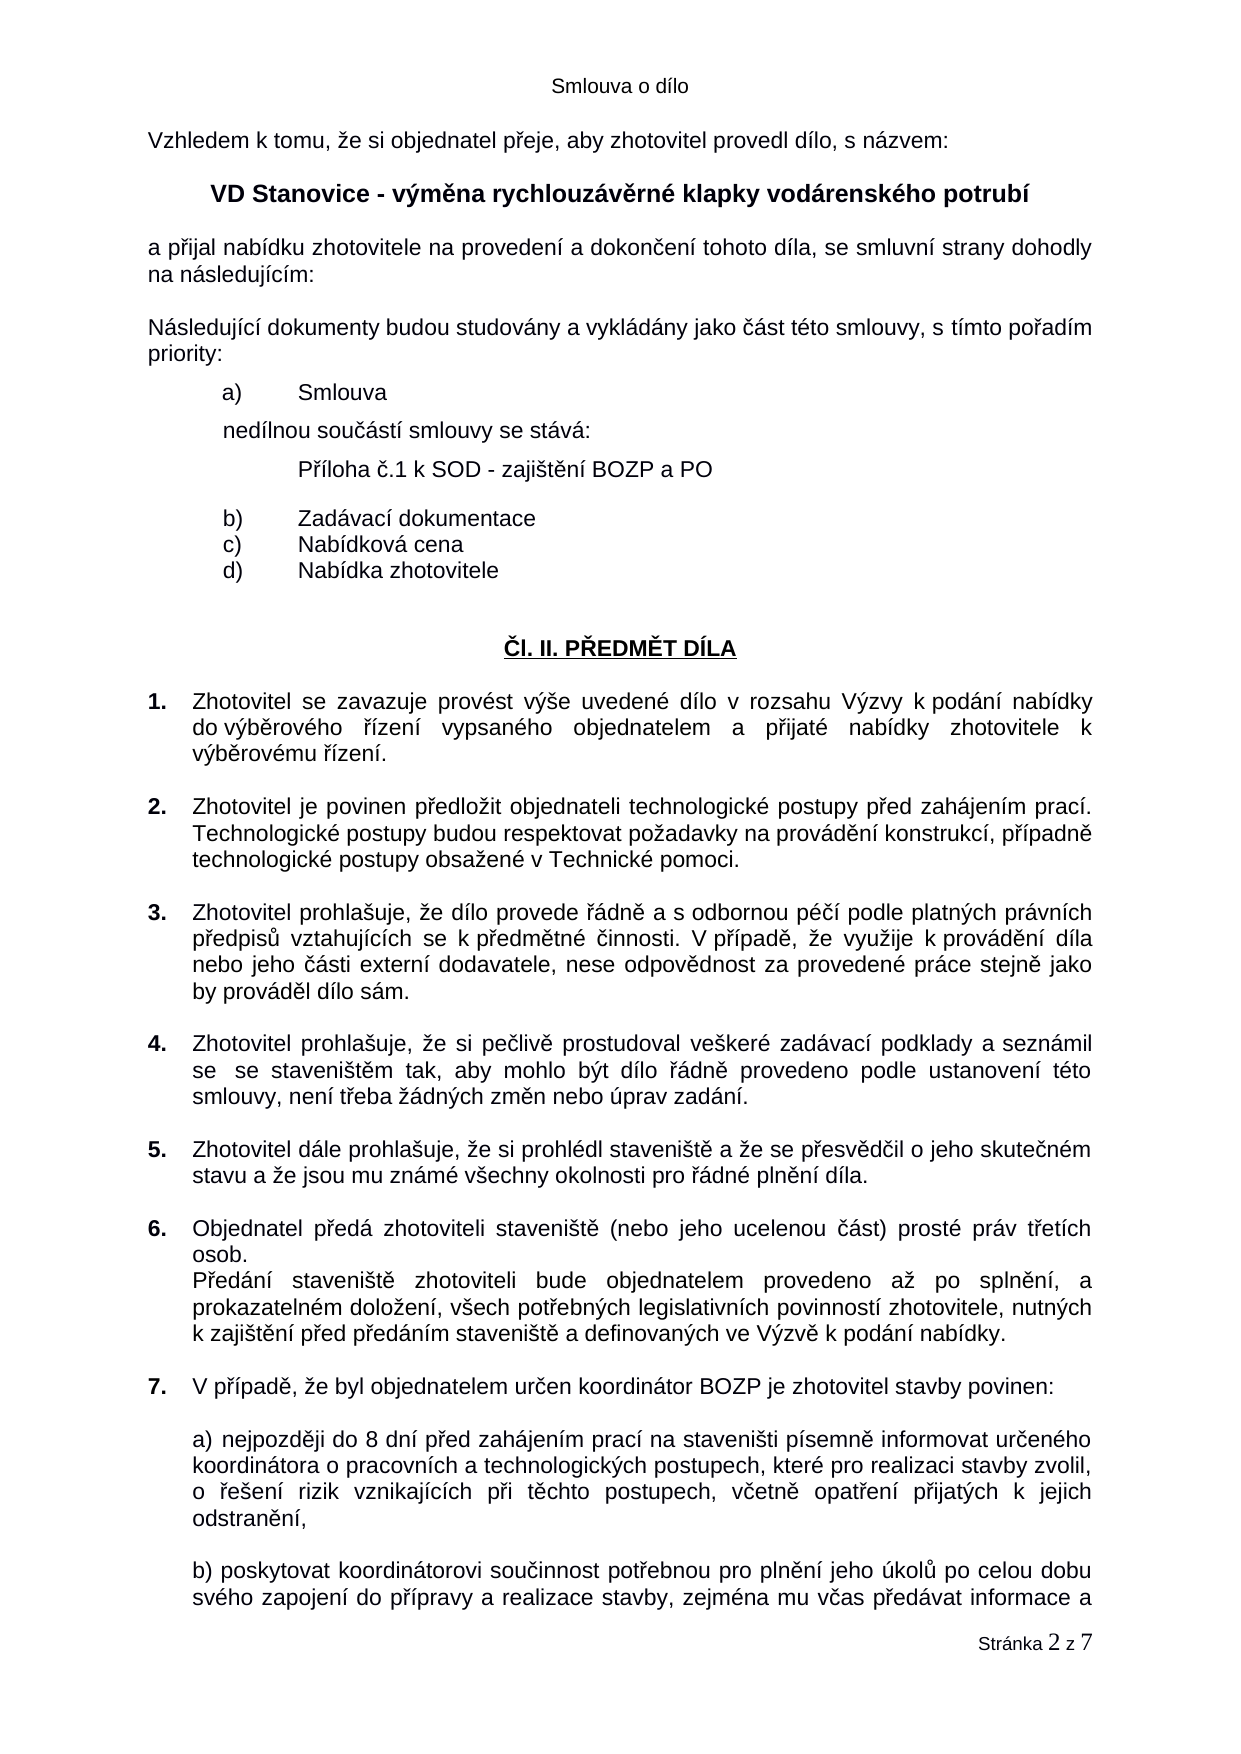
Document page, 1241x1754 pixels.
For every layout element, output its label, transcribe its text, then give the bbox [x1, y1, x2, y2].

list Zadávací dokumentace [223, 504, 1092, 531]
text Následující dokumenty budou studovány a vykládány jako část této smlouvy, s tímto pořadím priority: [148, 313, 1092, 366]
text Čl. II. PŘEDMĚT DÍLA [148, 635, 1092, 661]
list Zhotovitel je povinen předložit objednateli technologické postupy před zahájením prací. Technologické postupy budou respektovat požadavky na provádění konstrukcí, případně technologické postupy obsažené v Technické pomoci. [148, 793, 1092, 872]
text a) nejpozději do 8 dní před zahájením prací na staveništi písemně informovat určeného koordinátora o pracovních a technologických postupech, které pro realizaci stavby zvolil, o řešení rizik vznikajících při těchto postupech, včetně opatření přijatých k jejich odstranění, [192, 1426, 1092, 1531]
text Předání staveniště zhotoviteli bude objednatelem provedeno až po splnění, a prokazatelném doložení, všech potřebných legislativních povinností zhotovitele, nutných k zajištění před předáním staveniště a definovaných ve Výzvě k podání nabídky. [148, 1267, 1092, 1347]
text a přijal nabídku zhotovitele na provedení a dokončení tohoto díla, se smluvní strany dohodly na následujícím: [148, 234, 1092, 287]
list Objednatel předá zhotoviteli staveniště (nebo jeho ucelenou část) prosté práv třetích osob. [148, 1215, 1092, 1267]
text nedílnou součástí smlouvy se stává: [222, 417, 1092, 444]
text 7. V případě, že byl objednatelem určen koordinátor BOZP je zhotovitel stavby povinen: [148, 1373, 1092, 1399]
list Zhotovitel prohlašuje, že dílo provede řádně a s odbornou péčí podle platných právních předpisů vztahujících se k předmětné činnosti. V případě, že využije k provádění díla nebo jeho části externí dodavatele, nese odpovědnost za provedené práce stejně jako by prováděl dílo sám. [148, 898, 1092, 1004]
list Příloha č.1 k SOD - zajištění BOZP a PO [204, 456, 1092, 483]
list Smlouva [204, 379, 1092, 405]
list Zhotovitel prohlašuje, že si pečlivě prostudoval veškeré zadávací podklady a seznámil se se staveništěm tak, aby mohlo být dílo řádně provedeno podle ustanovení této smlouvy, není třeba žádných změn nebo úprav zadání. [148, 1030, 1092, 1109]
list Nabídková cena [223, 531, 1092, 557]
list Nabídka zhotovitele [223, 557, 1092, 584]
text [192, 1557, 1092, 1610]
text Vzhledem k tomu, že si objednatel přeje, aby zhotovitel provedl dílo, s názvem: [148, 127, 1092, 153]
list Zhotovitel se zavazuje provést výše uvedené dílo v rozsahu Výzvy k podání nabídky do výběrového řízení vypsaného objednatelem a přijaté nabídky zhotovitele k výběrovému řízení. [148, 688, 1092, 767]
text VD Stanovice - výměna rychlouzávěrné klapky vodárenského potrubí [148, 179, 1092, 208]
list Zhotovitel dále prohlašuje, že si prohlédl staveniště a že se přesvědčil o jeho skutečném stavu a že jsou mu známé všechny okolnosti pro řádné plnění díla. [148, 1136, 1092, 1188]
